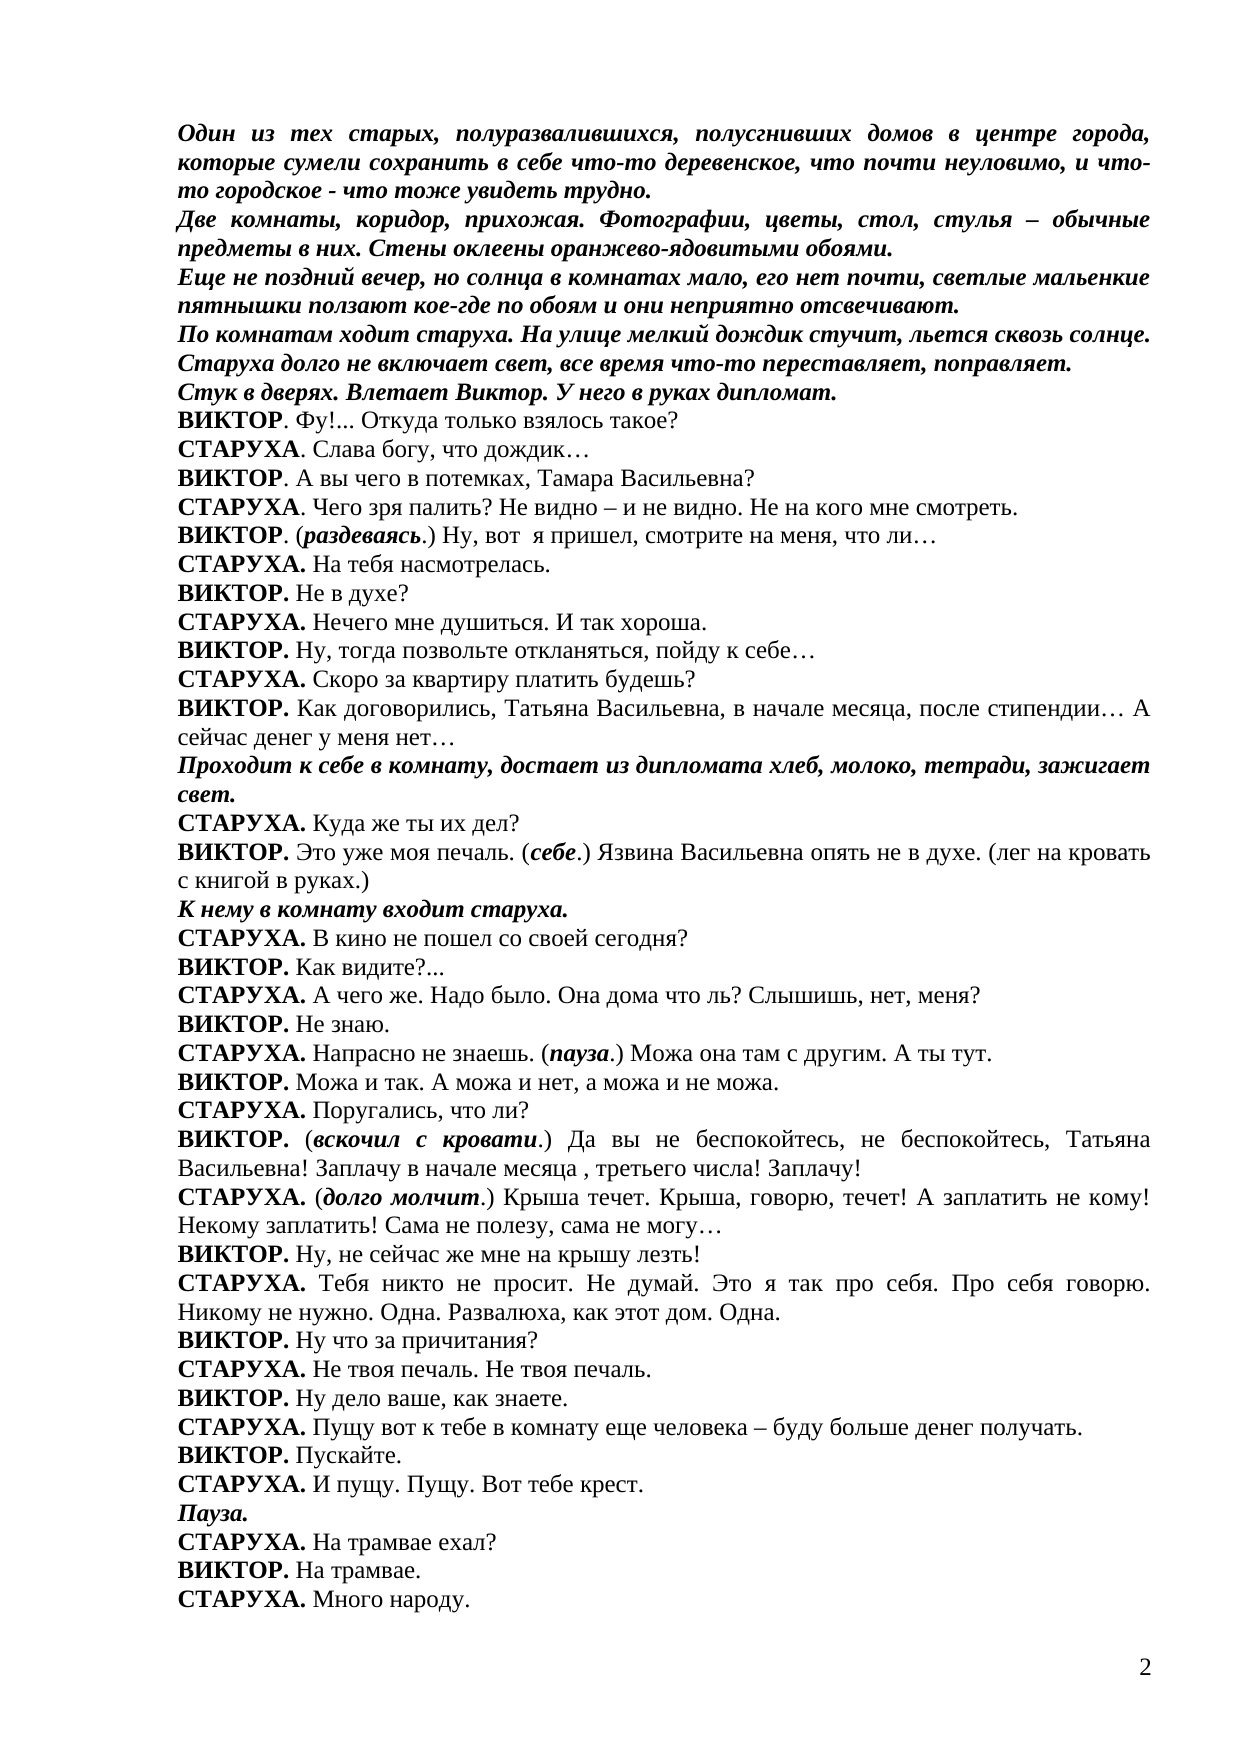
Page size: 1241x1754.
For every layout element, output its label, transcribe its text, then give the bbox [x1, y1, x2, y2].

text СТАРУХА. На тебя насмотрелась. [177, 549, 1152, 578]
text ВИКТОР. На трамвае. [177, 1556, 1152, 1584]
text СТАРУХА. И пущу. Пущу. Вот тебе крест. [177, 1469, 1152, 1498]
text СТАРУХА. Напрасно не знаешь. (пауза.) Можа она там с другим. А ты тут. [177, 1038, 1152, 1067]
text ВИКТОР. Ну дело ваше, как знаете. [177, 1383, 1152, 1412]
text СТАРУХА. В кино не пошел со своей сегодня? [177, 923, 1152, 952]
text СТАРУХА. Скоро за квартиру платить будешь? [177, 664, 1152, 693]
text Проходит к себе в комнату, достает из дипломата хлеб, молоко, тетради, зажигает свет. [177, 751, 1152, 808]
text К нему в комнату входит старуха. [177, 894, 1152, 923]
text ВИКТОР. Пускайте. [177, 1441, 1152, 1469]
text СТАРУХА. Тебя никто не просит. Не думай. Это я так про себя. Про себя говорю. Никому не нужно. Одна. Развалюха, как этот дом. Одна. [177, 1268, 1152, 1326]
text По комнатам ходит старуха. На улице мелкий дождик стучит, льется сквозь солнце. Старуха долго не включает свет, все время что-то переставляет, поправляет. [177, 319, 1152, 377]
text СТАРУХА. Пущу вот к тебе в комнату еще человека – буду больше денег получать. [177, 1412, 1152, 1441]
text СТАРУХА. А чего же. Надо было. Она дома что ль? Слышишь, нет, меня? [177, 981, 1152, 1009]
text СТАРУХА. Не твоя печаль. Не твоя печаль. [177, 1354, 1152, 1383]
text Еще не поздний вечер, но солнца в комнатах мало, его нет почти, светлые мальенкие пятнышки ползают кое-где по обоям и они неприятно отсвечивают. [177, 262, 1152, 319]
text ВИКТОР. Ну, тогда позвольте откланяться, пойду к себе… [177, 636, 1152, 664]
text ВИКТОР. А вы чего в потемках, Тамара Васильевна? [177, 463, 1152, 492]
text ВИКТОР. Как договорились, Татьяна Васильевна, в начале месяца, после стипендии… А сейчас денег у меня нет… [177, 693, 1152, 751]
text ВИКТОР. Ну что за причитания? [177, 1326, 1152, 1354]
text ВИКТОР. Не знаю. [177, 1009, 1152, 1038]
text СТАРУХА. Слава богу, что дождик… [177, 434, 1152, 463]
text ВИКТОР. Ну, не сейчас же мне на крышу лезть! [177, 1239, 1152, 1268]
text СТАРУХА. Куда же ты их дел? [177, 808, 1152, 837]
text Один из тех старых, полуразвалившихся, полусгнивших домов в центре города, которые сумели сохранить в себе что-то деревенское, что почти неуловимо, и что-то городское - что тоже увидеть трудно. [177, 118, 1152, 204]
text СТАРУХА. Поругались, что ли? [177, 1096, 1152, 1124]
text Две комнаты, коридор, прихожая. Фотографии, цветы, стол, стулья – обычные предметы в них. Стены оклеены оранжево-ядовитыми обоями. [177, 204, 1152, 262]
text СТАРУХА. Чего зря палить? Не видно – и не видно. Не на кого мне смотреть. [177, 492, 1152, 521]
text СТАРУХА. Нечего мне душиться. И так хороша. [177, 607, 1152, 636]
text ВИКТОР. Не в духе? [177, 578, 1152, 607]
text ВИКТОР. Фу!... Откуда только взялось такое? [177, 406, 1152, 434]
text ВИКТОР. Как видите?... [177, 952, 1152, 981]
text Пауза. [177, 1498, 1152, 1527]
text ВИКТОР. (раздеваясь.) Ну, вот я пришел, смотрите на меня, что ли… [177, 521, 1152, 549]
text ВИКТОР. Можа и так. А можа и нет, а можа и не можа. [177, 1067, 1152, 1096]
text Стук в дверях. Влетает Виктор. У него в руках дипломат. [177, 377, 1152, 406]
text ВИКТОР. Это уже моя печаль. (себе.) Язвина Васильевна опять не в духе. (лег на кровать с книгой в руках.) [177, 837, 1152, 894]
text ВИКТОР. (вскочил с кровати.) Да вы не беспокойтесь, не беспокойтесь, Татьяна Васильевна! Заплачу в начале месяца , третьего числа! Заплачу! [177, 1124, 1152, 1182]
text СТАРУХА. На трамвае ехал? [177, 1527, 1152, 1556]
text СТАРУХА. Много народу. [177, 1584, 1152, 1613]
text СТАРУХА. (долго молчит.) Крыша течет. Крыша, говорю, течет! А заплатить не кому! Некому заплатить! Сама не полезу, сама не могу… [177, 1182, 1152, 1239]
